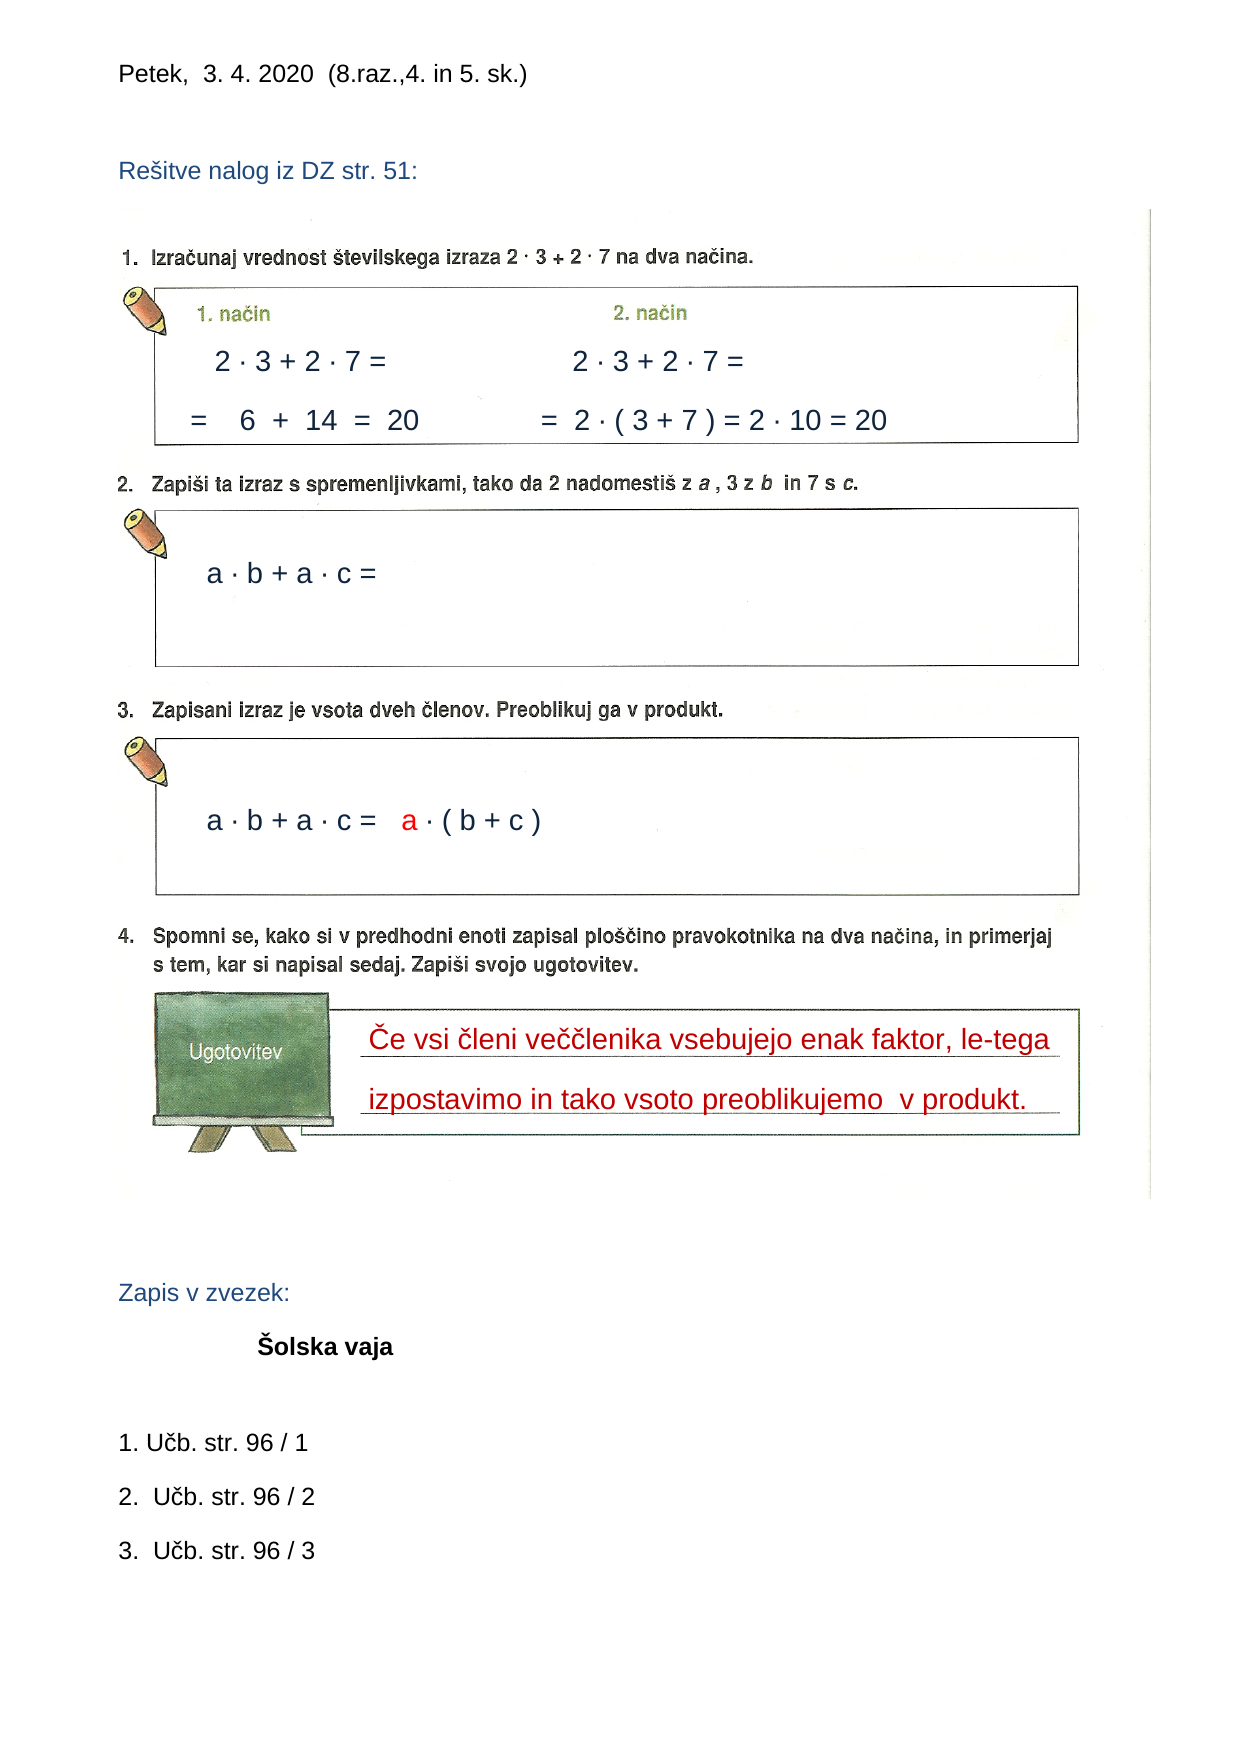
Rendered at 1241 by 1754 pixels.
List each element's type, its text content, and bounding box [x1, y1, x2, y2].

picture [118, 209, 1151, 1199]
text 2. Učb. str. 96 / 2 [118, 1482, 1152, 1511]
text Petek, 3. 4. 2020 (8.raz.,4. in 5. sk.) [118, 59, 1152, 88]
text 1. Učb. str. 96 / 1 [118, 1428, 1152, 1457]
text Zapis v zvezek: [118, 1278, 1152, 1306]
text 3. Učb. str. 96 / 3 [118, 1536, 1152, 1564]
text Rešitve nalog iz DZ str. 51: [118, 156, 1152, 184]
text Šolska vaja [118, 1331, 1152, 1360]
